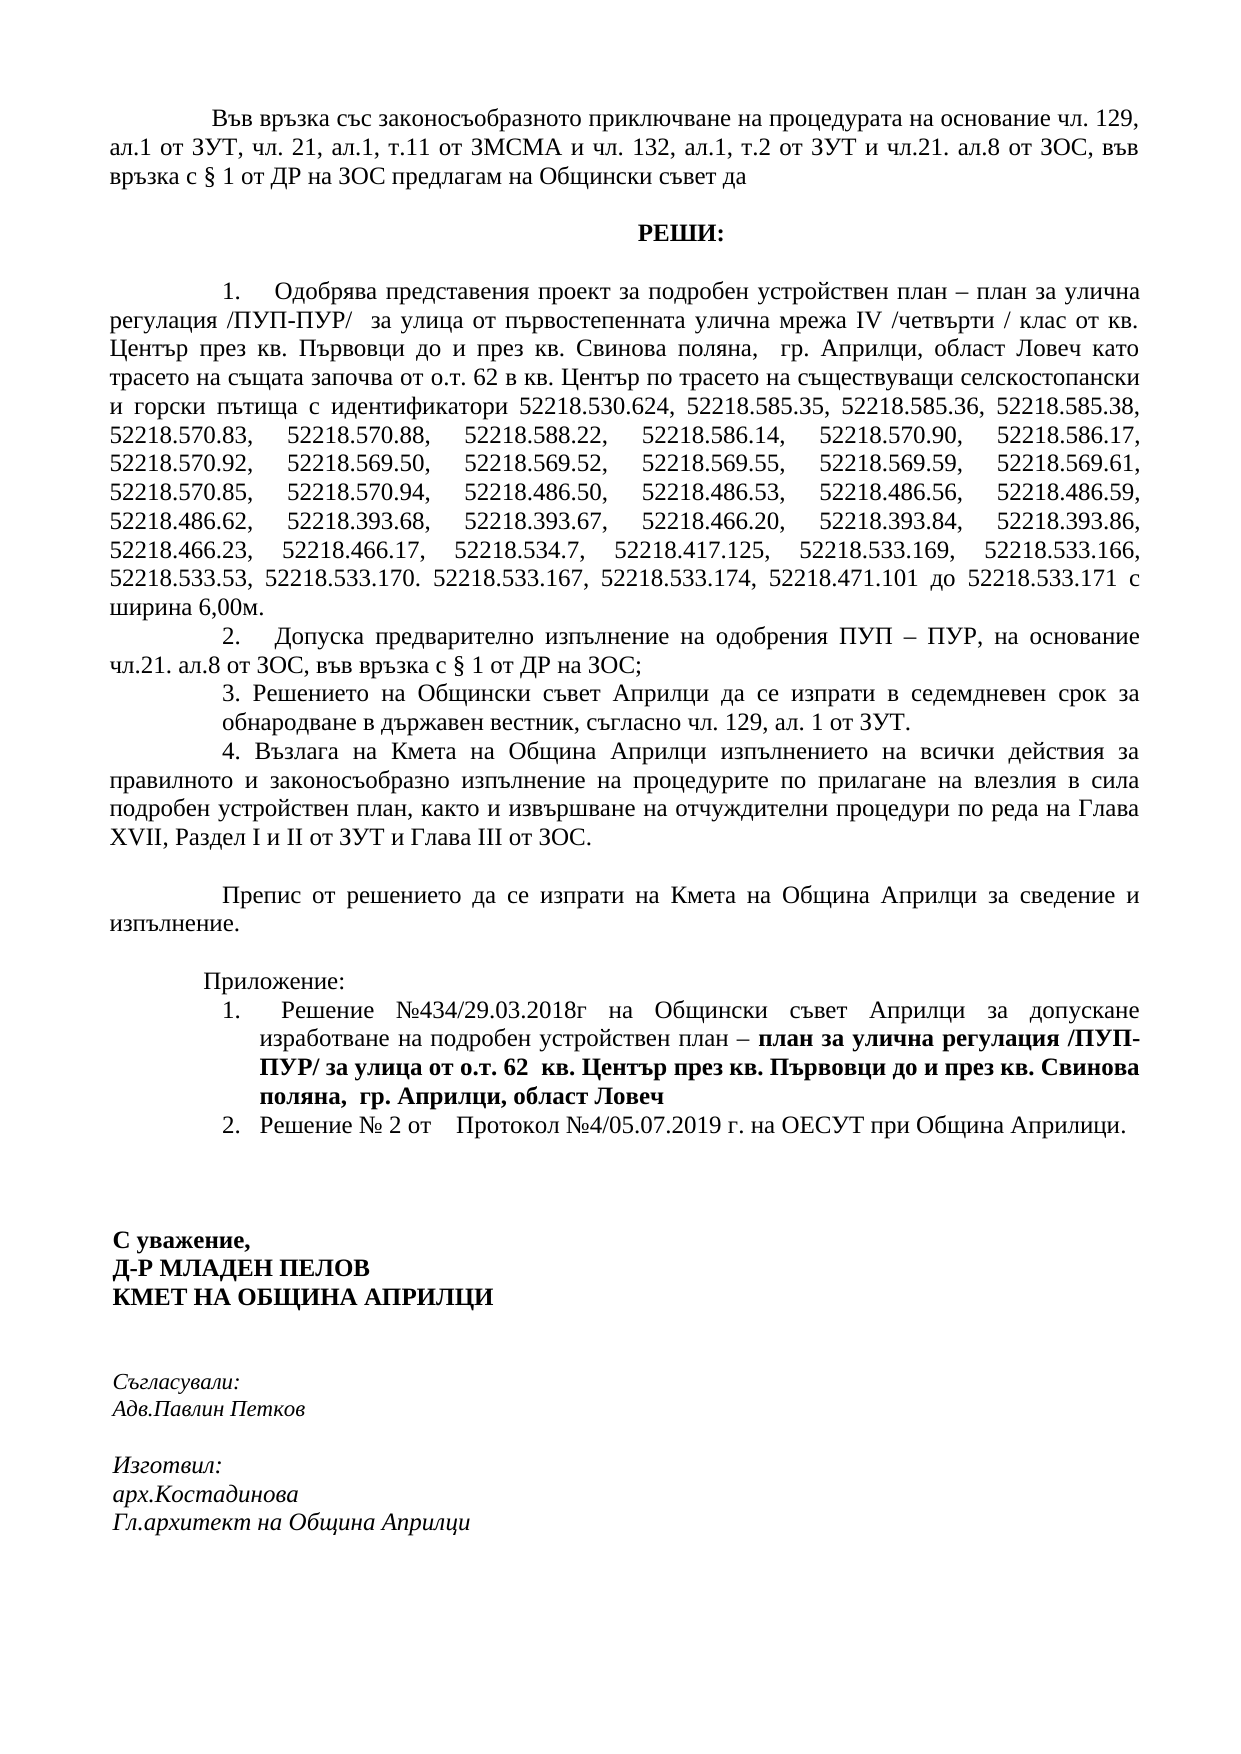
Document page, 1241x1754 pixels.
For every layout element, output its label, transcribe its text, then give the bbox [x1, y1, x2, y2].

subtitle Във връзка със законосъобразното приключване на процедурата на основание чл. 129, ал.1 от ЗУТ, чл. 21, ал.1, т.11 от ЗМСМА и чл. 132, ал.1, т.2 от ЗУТ и чл.21. ал.8 от ЗОС, във връзка с § 1 от ДР на ЗОС предлагам на Общински съвет да [109, 103, 1141, 190]
text Гл.архитект на Община Априлци [112, 1507, 1144, 1536]
list Решение №434/29.03.2018г на Общински съвет Априлци за допускане изработване на подробен устройствен план – план за улична регулация /ПУП-ПУР/ за улица от о.т. 62 кв. Център през кв. Първовци до и през кв. Свинова поляна, гр. Априлци, област Ловеч [222, 995, 1141, 1110]
text Изготвил: [112, 1450, 1144, 1479]
text Адв.Павлин Петков [112, 1395, 1144, 1421]
list Допуска предварително изпълнение на одобрения ПУП – ПУР, на основание чл.21. ал.8 от ЗОС, във връзка с § 1 от ДР на ЗОС; [109, 621, 1141, 678]
text Д-Р МЛАДЕН ПЕЛОВ [112, 1253, 1144, 1282]
list Решение № 2 от Протокол №4/05.07.2019 г. на ОЕСУТ при Община Априлици. [222, 1110, 1141, 1138]
text арх.Костадинова [112, 1479, 1144, 1507]
text Съгласували: [112, 1368, 1144, 1395]
subtitle Приложение: [109, 966, 1141, 995]
text КМЕТ НА ОБЩИНА АПРИЛЦИ [112, 1282, 1144, 1311]
text РЕШИ: [109, 218, 1141, 247]
text 3. Решението на Общински съвет Априлци да се изпрати в седемдневен срок за обнародване в държавен вестник, съгласно чл. 129, ал. 1 от ЗУТ. [222, 678, 1141, 736]
list Одобрява представения проект за подробен устройствен план – план за улична регулация /ПУП-ПУР/ за улица от първостепенната улична мрежа IV /четвърти / клас от кв. Център през кв. Първовци до и през кв. Свинова поляна, гр. Априлци, област Ловеч като трасето на същата започва от о.т. 62 в кв. Център по трасето на съществуващи селскостопански и горски пътища с идентификатори 52218.530.624, 52218.585.35, 52218.585.36, 52218.585.38, 52218.570.83, 52218.570.88, 52218.588.22, 52218.586.14, 52218.570.90, 52218.586.17, 52218.570.92, 52218.569.50, 52218.569.52, 52218.569.55, 52218.569.59, 52218.569.61, 52218.570.85, 52218.570.94, 52218.486.50, 52218.486.53, 52218.486.56, 52218.486.59, 52218.486.62, 52218.393.68, 52218.393.67, 52218.466.20, 52218.393.84, 52218.393.86, 52218.466.23, 52218.466.17, 52218.534.7, 52218.417.125, 52218.533.169, 52218.533.166, 52218.533.53, 52218.533.170. 52218.533.167, 52218.533.174, 52218.471.101 до 52218.533.171 с ширина 6,00м. [109, 276, 1141, 621]
text 4. Възлага на Кмета на Община Априлци изпълнението на всички действия за правилното и законосъобразно изпълнение на процедурите по прилагане на влезлия в сила подробен устройствен план, както и извършване на отчуждителни процедури по реда на Глава XVII, Раздел I и II от ЗУТ и Глава III от ЗОС. [109, 736, 1141, 851]
text С уважение, [112, 1225, 1144, 1253]
text Препис от решението да се изпрати на Кмета на Община Априлци за сведение и изпълнение. [109, 880, 1141, 937]
